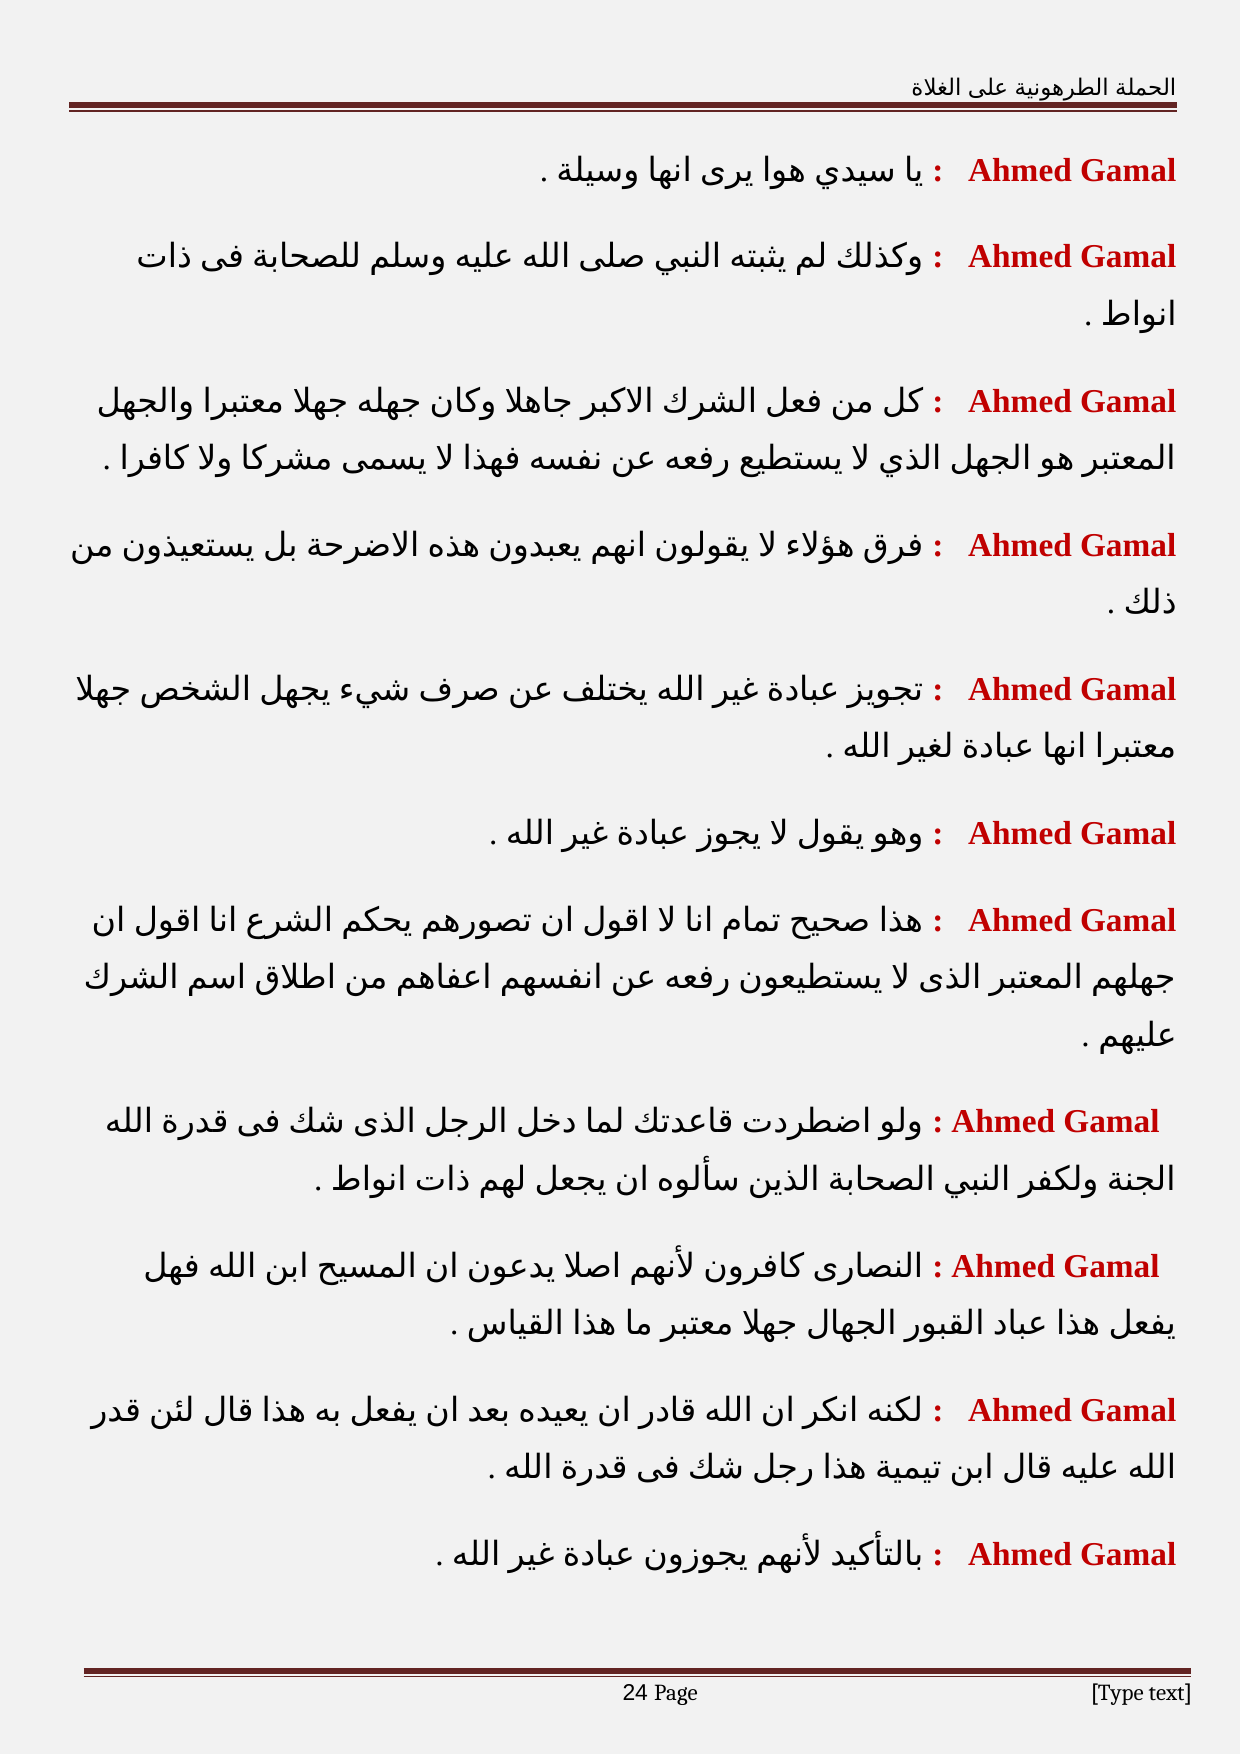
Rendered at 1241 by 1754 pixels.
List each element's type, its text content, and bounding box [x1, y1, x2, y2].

text Ahmed Gamal : ولو اضطردت قاعدتك لما دخل الرجل الذى شك فى قدرة الله الجنة ولكفر النبي الصحابة الذين سألوه ان يجعل لهم ذات انواط . [69, 1102, 1177, 1197]
text Ahmed Gamal : لكنه انكر ان الله قادر ان يعيده بعد ان يفعل به هذا قال لئن قدر الله عليه قال ابن تيمية هذا رجل شك فى قدرة الله . [69, 1390, 1177, 1486]
text Ahmed Gamal : وهو يقول لا يجوز عبادة غير الله . [69, 813, 1177, 852]
text Ahmed Gamal : النصارى كافرون لأنهم اصلا يدعون ان المسيح ابن الله فهل يفعل هذا عباد القبور الجهال جهلا معتبر ما هذا القياس . [69, 1246, 1177, 1342]
text Ahmed Gamal : بالتأكيد لأنهم يجوزون عبادة غير الله . [69, 1534, 1177, 1572]
text Ahmed Gamal : هذا صحيح تمام انا لا اقول ان تصورهم يحكم الشرع انا اقول ان جهلهم المعتبر الذى لا يستطيعون رفعه عن انفسهم اعفاهم من اطلاق اسم الشرك عليهم . [69, 900, 1177, 1053]
text Ahmed Gamal : فرق هؤلاء لا يقولون انهم يعبدون هذه الاضرحة بل يستعيذون من ذلك . [69, 525, 1177, 621]
text Ahmed Gamal : كل من فعل الشرك الاكبر جاهلا وكان جهله جهلا معتبرا والجهل المعتبر هو الجهل الذي لا يستطيع رفعه عن نفسه فهذا لا يسمى مشركا ولا كافرا . [69, 381, 1177, 477]
text Ahmed Gamal : يا سيدي هوا يرى انها وسيلة . [69, 150, 1177, 188]
text Ahmed Gamal : وكذلك لم يثبته النبي صلى الله عليه وسلم للصحابة فى ذات انواط . [69, 237, 1177, 332]
text Ahmed Gamal : تجويز عبادة غير الله يختلف عن صرف شيء يجهل الشخص جهلا معتبرا انها عبادة لغير الله . [69, 669, 1177, 765]
